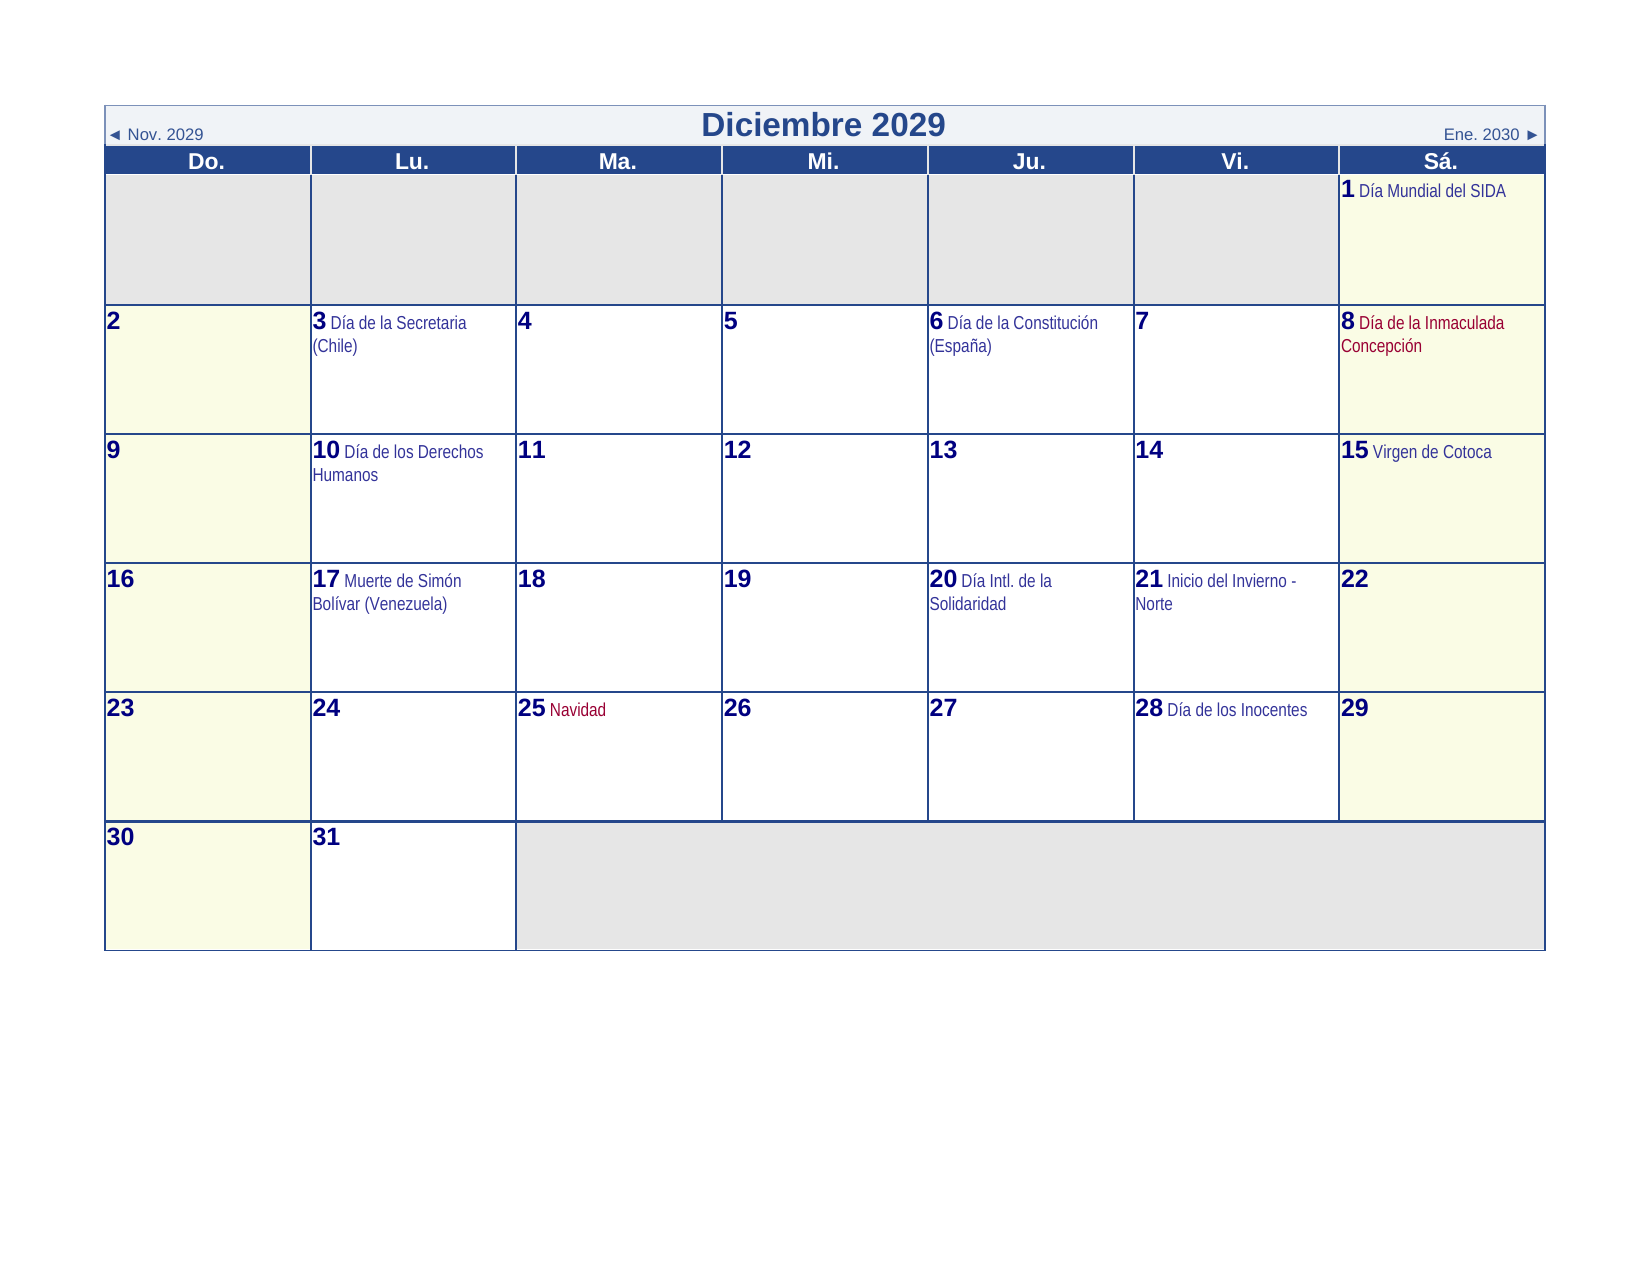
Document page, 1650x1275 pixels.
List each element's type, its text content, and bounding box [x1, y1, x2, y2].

table_cell 20 Día Intl. de la Solidaridad [929, 564, 1133, 691]
table_cell 22 [1340, 564, 1544, 691]
table_cell Ma. [517, 146, 721, 174]
table_cell 9 [106, 435, 310, 562]
table_cell 24 [312, 693, 515, 820]
table_cell 13 [929, 435, 1133, 562]
table_cell [723, 175, 927, 304]
table_cell Mi. [723, 146, 927, 174]
table_header ◄ Nov. 2029 [106, 106, 311, 144]
table_cell 28 Día de los Inocentes [1135, 693, 1338, 820]
table_cell Sá. [1340, 146, 1544, 174]
table_cell 26 [723, 693, 927, 820]
table_cell 6 Día de la Constitución (España) [929, 306, 1133, 433]
table_cell 19 [723, 564, 927, 691]
table_cell 12 [723, 435, 927, 562]
table_cell [106, 175, 310, 304]
table_cell [517, 175, 721, 304]
table_cell 18 [517, 564, 721, 691]
table_cell 11 [517, 435, 721, 562]
table_cell 10 Día de los Derechos Humanos [312, 435, 515, 562]
table_header Ene. 2030 ► [1339, 106, 1544, 144]
table_cell [1135, 175, 1338, 304]
table_cell 7 [1135, 306, 1338, 433]
table_cell 3 Día de la Secretaria (Chile) [312, 306, 515, 433]
table_cell 23 [106, 693, 310, 820]
table_cell Vi. [1135, 146, 1338, 174]
table_cell [517, 823, 1544, 949]
table_cell [312, 175, 515, 304]
table_cell Do. [106, 146, 310, 174]
table_header Diciembre 2029 [311, 106, 1339, 144]
table_cell 15 Virgen de Cotoca [1340, 435, 1544, 562]
table_cell 21 Inicio del Invierno - Norte [1135, 564, 1338, 691]
table_cell 4 [517, 306, 721, 433]
table_cell 1 Día Mundial del SIDA [1340, 175, 1544, 304]
table_cell 16 [106, 564, 310, 691]
table_cell 25 Navidad [517, 693, 721, 820]
table_cell 14 [1135, 435, 1338, 562]
table_cell 29 [1340, 693, 1544, 820]
table_cell 27 [929, 693, 1133, 820]
table_cell 5 [723, 306, 927, 433]
table_cell 31 [312, 823, 515, 949]
table_cell Lu. [312, 146, 515, 174]
table_cell 30 [106, 823, 310, 949]
table_cell 8 Día de la Inmaculada Concepción [1340, 306, 1544, 433]
table_cell [929, 175, 1133, 304]
table_cell Ju. [929, 146, 1133, 174]
table_cell 2 [106, 306, 310, 433]
table_cell 17 Muerte de Simón Bolívar (Venezuela) [312, 564, 515, 691]
